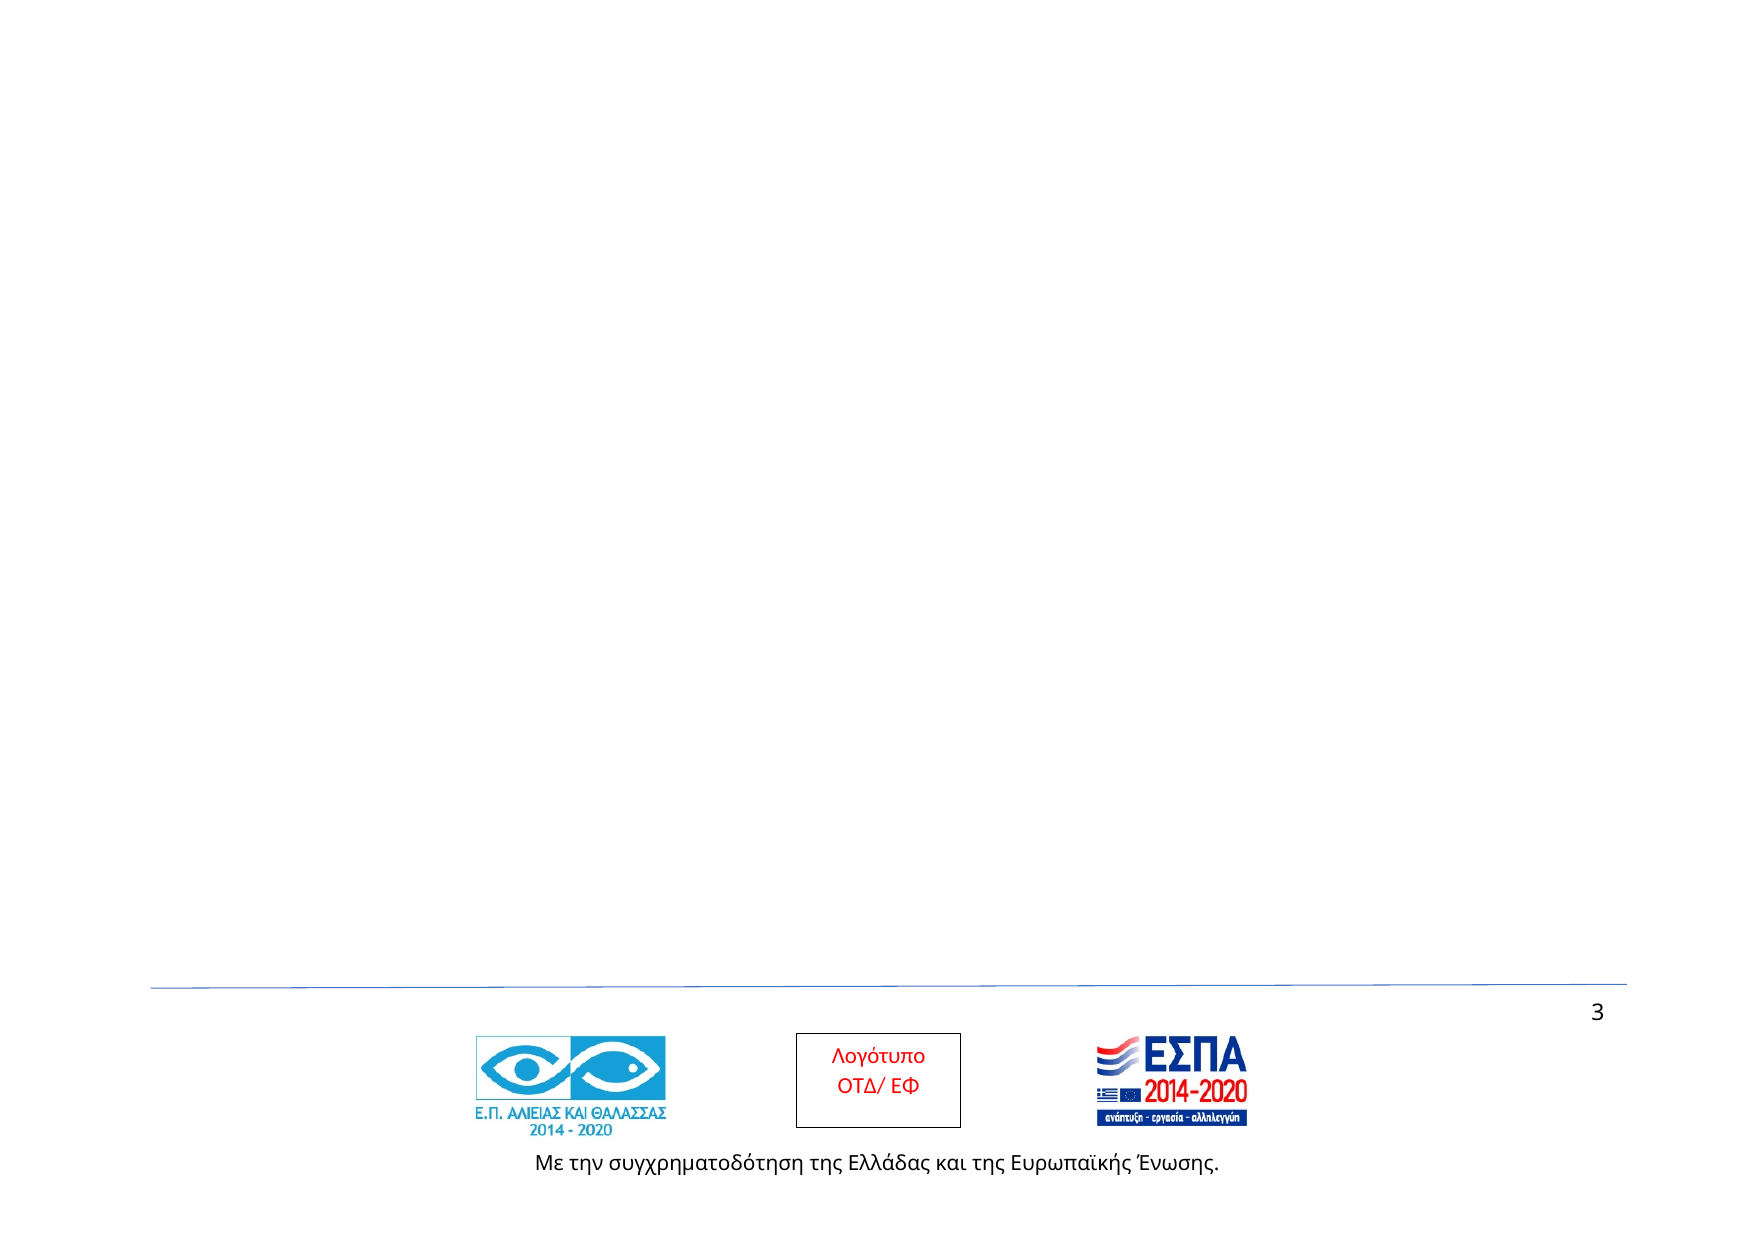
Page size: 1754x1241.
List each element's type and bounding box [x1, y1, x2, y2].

picture [1092, 1033, 1250, 1128]
picture [472, 1032, 669, 1140]
